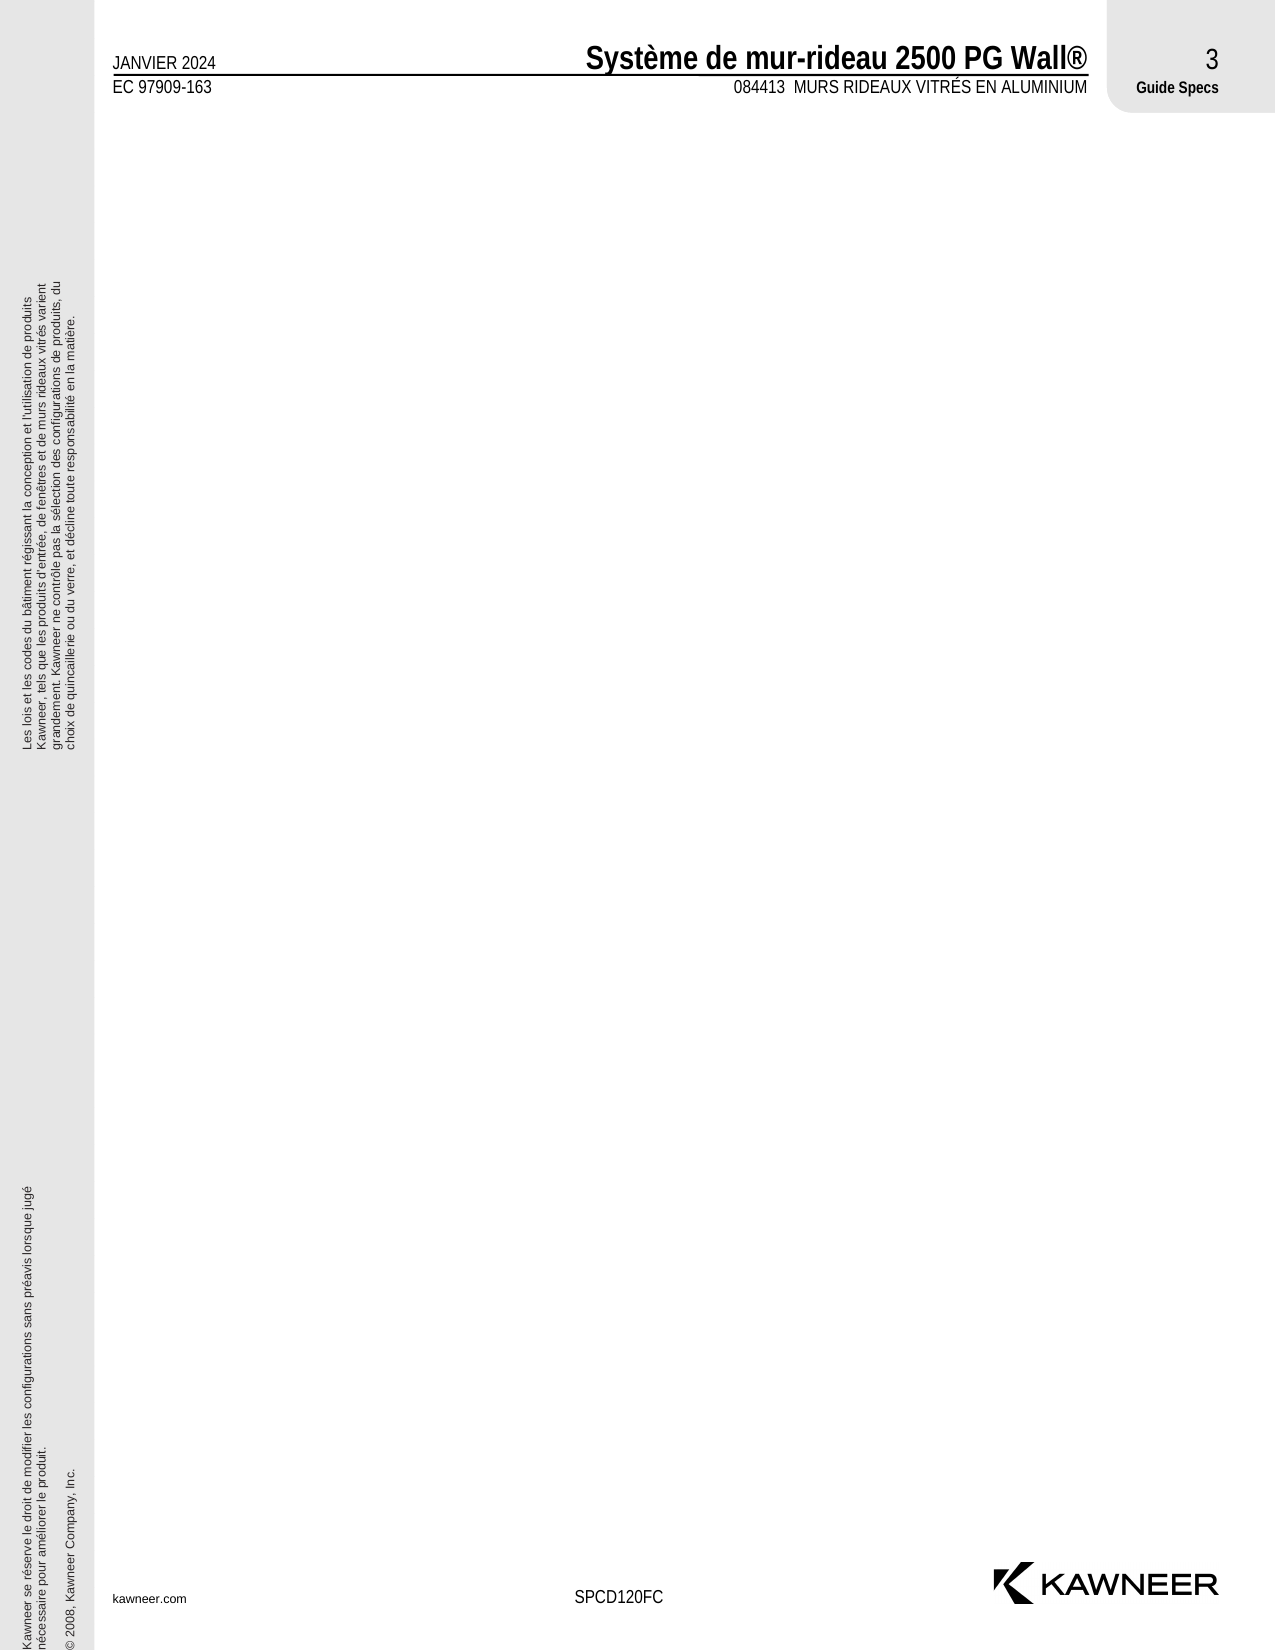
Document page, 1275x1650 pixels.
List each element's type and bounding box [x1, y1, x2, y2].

picture [993, 1562, 1219, 1604]
